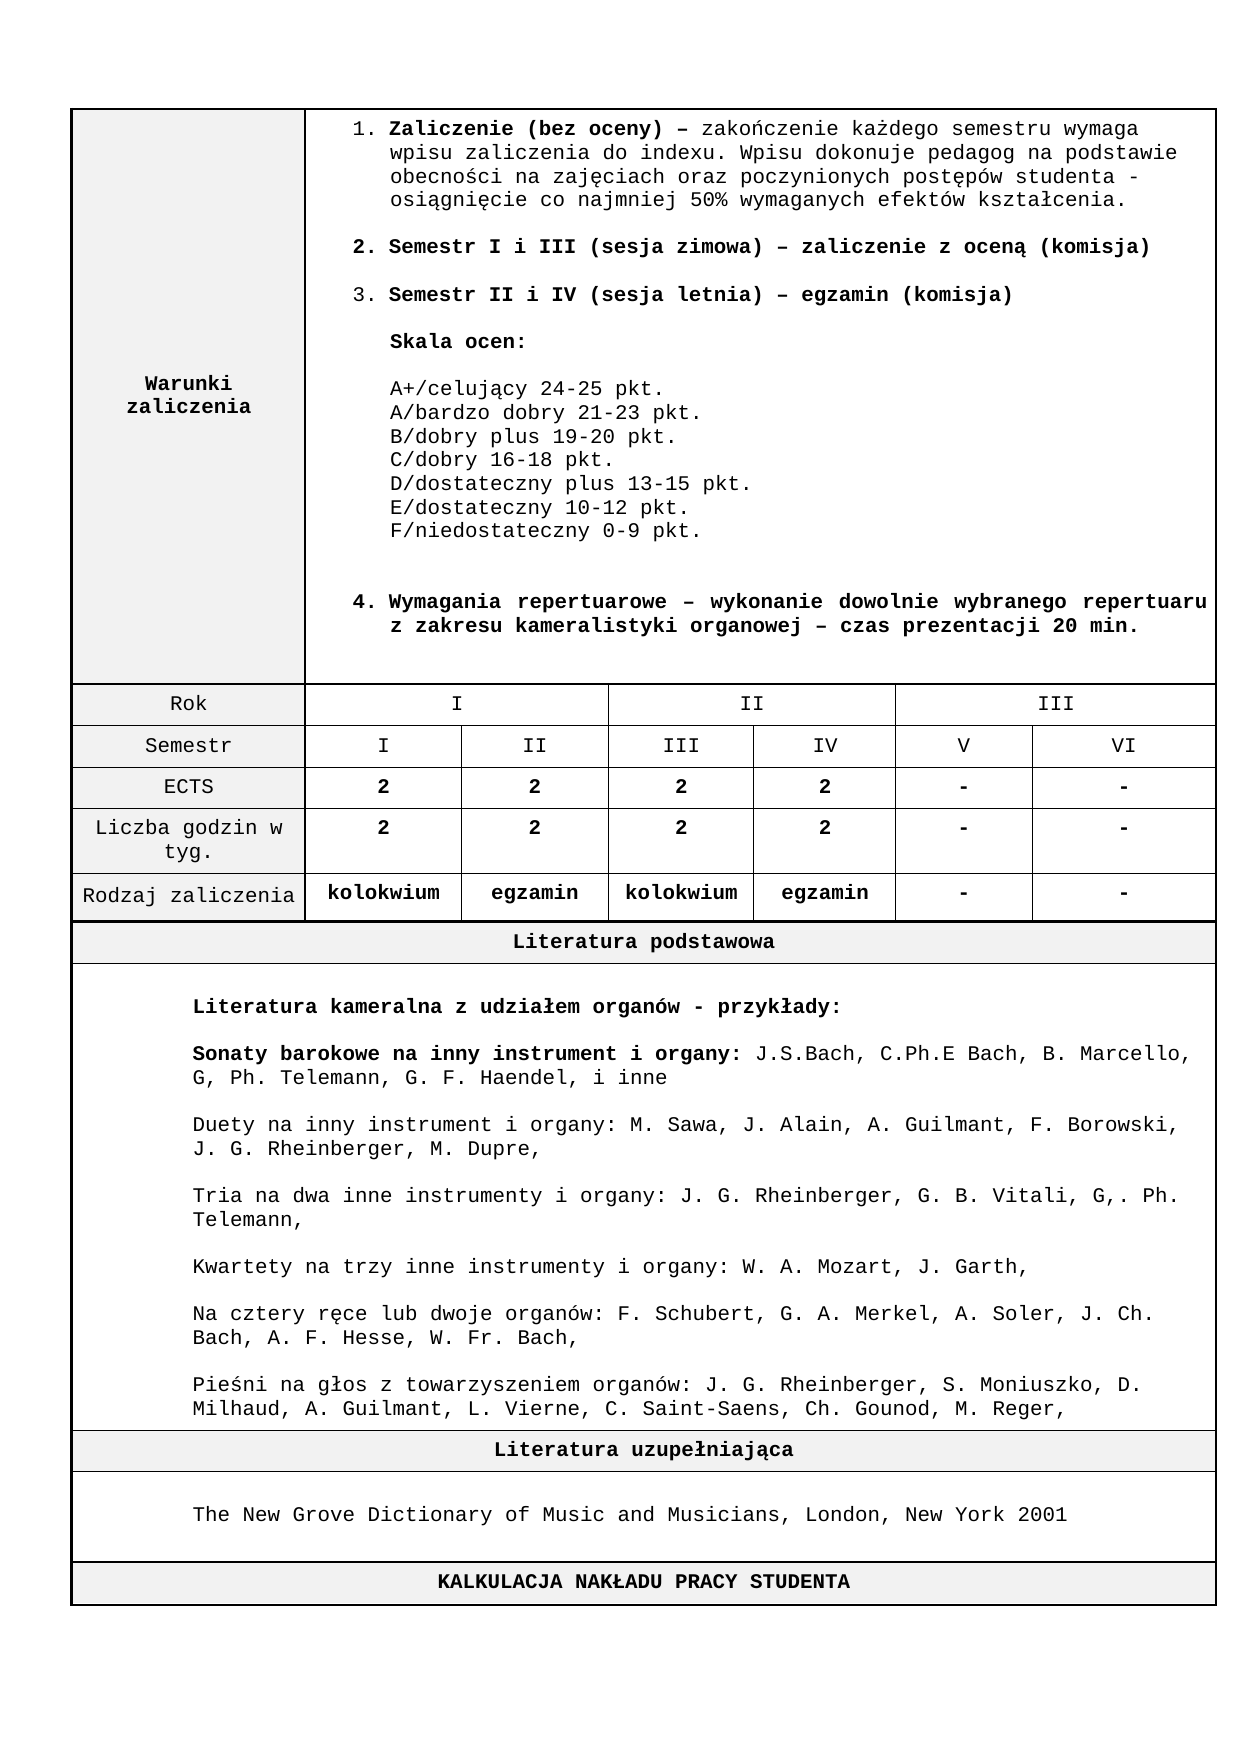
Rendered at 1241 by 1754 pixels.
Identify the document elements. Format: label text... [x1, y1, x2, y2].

table_cell - [1033, 874, 1215, 920]
table_cell 2 [754, 768, 895, 808]
table_cell 2 [462, 809, 608, 873]
table_cell ECTS [73, 768, 304, 808]
table_cell egzamin [754, 874, 895, 920]
table_cell The New Grove Dictionary of Music and Musicians, London, New York 2001 [73, 1472, 1215, 1561]
table_cell I [306, 726, 461, 767]
table_cell Rok [73, 685, 304, 725]
table_cell 2 [609, 768, 753, 808]
table_cell IV [754, 726, 895, 767]
table_cell - [896, 874, 1032, 920]
table_cell Rodzaj zaliczenia [73, 874, 304, 920]
table_cell - [896, 768, 1032, 808]
table_cell Literatura podstawowa [73, 923, 1215, 963]
table_cell II [462, 726, 608, 767]
table_cell KALKULACJA NAKŁADU PRACY STUDENTA [73, 1563, 1215, 1603]
table_cell kolokwium [306, 874, 461, 920]
table_cell 2 [462, 768, 608, 808]
table_cell I [306, 685, 608, 725]
table_cell - [1033, 768, 1215, 808]
table_cell Warunki zaliczenia [73, 110, 304, 683]
table_cell - [896, 809, 1032, 873]
table_cell VI [1033, 726, 1215, 767]
table_cell III [609, 726, 753, 767]
table_cell Literatura kameralna z udziałem organów - przykłady: Sonaty barokowe na inny instrument i organy: J.S.Bach, C.Ph.E Bach, B. Marcello, G, Ph. Telemann, G. F. Haendel, i inne Duety na inny instrument i organy: M. Sawa, J. Alain, A. Guilmant, F. Borowski, J. G. Rheinberger, M. Dupre, Tria na dwa inne instrumenty i organy: J. G. Rheinberger, G. B. Vitali, G,. Ph. Telemann, Kwartety na trzy inne instrumenty i organy: W. A. Mozart, J. Garth, Na cztery ręce lub dwoje organów: F. Schubert, G. A. Merkel, A. Soler, J. Ch. Bach, A. F. Hesse, W. Fr. Bach, Pieśni na głos z towarzyszeniem organów: J. G. Rheinberger, S. Moniuszko, D. Milhaud, A. Guilmant, L. Vierne, C. Saint-Saens, Ch. Gounod, M. Reger, [73, 964, 1215, 1430]
table_cell - [1033, 809, 1215, 873]
table_cell Literatura uzupełniająca [73, 1431, 1215, 1471]
table_cell 2 [609, 809, 753, 873]
table_cell Liczba godzin w tyg. [73, 809, 304, 873]
table_cell 2 [754, 809, 895, 873]
table_cell Zaliczenie (bez oceny) – zakończenie każdego semestru wymaga wpisu zaliczenia do indexu. Wpisu dokonuje pedagog na podstawie obecności na zajęciach oraz poczynionych postępów studenta - osiągnięcie co najmniej 50% wymaganych efektów kształcenia. Semestr I i III (sesja zimowa) – zaliczenie z oceną (komisja) Semestr II i IV (sesja letnia) – egzamin (komisja) Skala ocen: A+/celujący 24-25 pkt. A/bardzo dobry 21-23 pkt. B/dobry plus 19-20 pkt. C/dobry 16-18 pkt. D/dostateczny plus 13-15 pkt. E/dostateczny 10-12 pkt. F/niedostateczny 0-9 pkt. Wymagania repertuarowe – wykonanie dowolnie wybranego repertuaru z zakresu kameralistyki organowej – czas prezentacji 20 min. [306, 110, 1215, 683]
table_cell III [896, 685, 1215, 725]
table_cell V [896, 726, 1032, 767]
table_cell Semestr [73, 726, 304, 767]
table_cell egzamin [462, 874, 608, 920]
table_cell 2 [306, 768, 461, 808]
table_cell kolokwium [609, 874, 753, 920]
table_cell 2 [306, 809, 461, 873]
table_cell II [609, 685, 895, 725]
